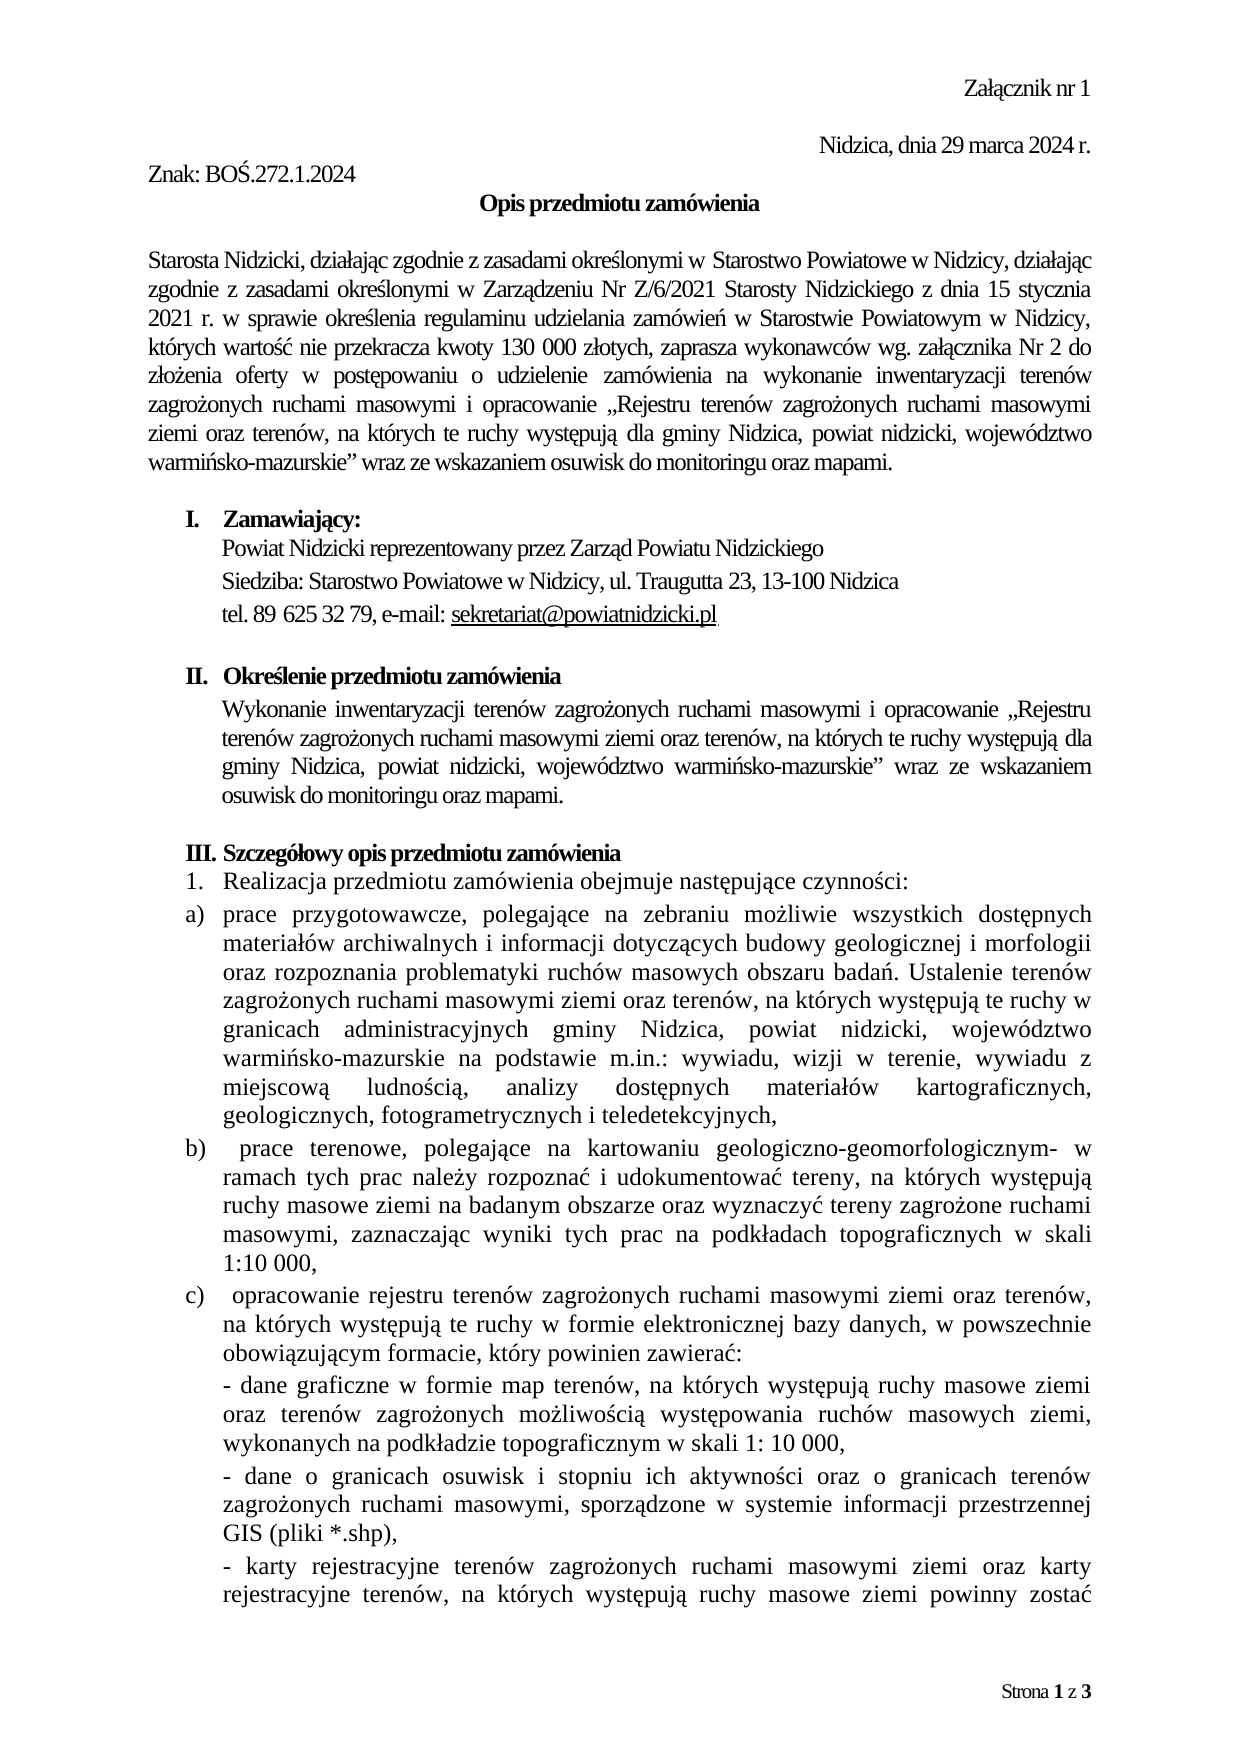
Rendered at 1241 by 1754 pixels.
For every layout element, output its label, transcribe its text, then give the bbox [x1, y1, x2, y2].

list prace przygotowawcze, polegające na zebraniu możliwie wszystkich dostępnych materiałów archiwalnych i informacji dotyczących budowy geologicznej i morfologii oraz rozpoznania problematyki ruchów masowych obszaru badań. Ustalenie terenów zagrożonych ruchami masowymi ziemi oraz terenów, na których występują te ruchy w granicach administracyjnych gminy Nidzica, powiat nidzicki, województwo warmińsko-mazurskie na podstawie m.in.: wywiadu, wizji w terenie, wywiadu z miejscową ludnością, analizy dostępnych materiałów kartograficznych, geologicznych, fotogrametrycznych i teledetekcyjnych, [185, 899, 1092, 1129]
text tel. 89 625 32 79, e-mail: sekretariat@powiatnidzicki.pl [221, 599, 1092, 628]
list Realizacja przedmiotu zamówienia obejmuje następujące czynności: [185, 866, 1092, 895]
list opracowanie rejestru terenów zagrożonych ruchami masowymi ziemi oraz terenów, na których występują te ruchy w formie elektronicznej bazy danych, w powszechnie obowiązującym formacie, który powinien zawierać: [185, 1281, 1092, 1367]
text Powiat Nidzicki reprezentowany przez Zarząd Powiatu Nidzickiego [221, 533, 1092, 562]
text Opis przedmiotu zamówienia [148, 188, 1092, 217]
list - dane graficzne w formie map terenów, na których występują ruchy masowe ziemi oraz terenów zagrożonych możliwością występowania ruchów masowych ziemi, wykonanych na podkładzie topograficznym w skali 1: 10 000, [223, 1371, 1092, 1457]
text Wykonanie inwentaryzacji terenów zagrożonych ruchami masowymi i opracowanie „Rejestru terenów zagrożonych ruchami masowymi ziemi oraz terenów, na których te ruchy występują dla gminy Nidzica, powiat nidzicki, województwo warmińsko-mazurskie” wraz ze wskazaniem osuwisk do monitoringu oraz mapami. [221, 694, 1092, 809]
text Starosta Nidzicki, działając zgodnie z zasadami określonymi w Starostwo Powiatowe w Nidzicy, działając zgodnie z zasadami określonymi w Zarządzeniu Nr Z/6/2021 Starosty Nidzickiego z dnia 15 stycznia 2021 r. w sprawie określenia regulaminu udzielania zamówień w Starostwie Powiatowym w Nidzicy, których wartość nie przekracza kwoty 130 000 złotych, zaprasza wykonawców wg. załącznika Nr 2 do złożenia oferty w postępowaniu o udzielenie zamówienia na wykonanie inwentaryzacji terenów zagrożonych ruchami masowymi i opracowanie „Rejestru terenów zagrożonych ruchami masowymi ziemi oraz terenów, na których te ruchy występują dla gminy Nidzica, powiat nidzicki, województwo warmińsko-mazurskie” wraz ze wskazaniem osuwisk do monitoringu oraz mapami. [148, 246, 1092, 476]
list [223, 1551, 1092, 1608]
text Siedziba: Starostwo Powiatowe w Nidzicy, ul. Traugutta 23, 13-100 Nidzica [221, 566, 1092, 595]
text Znak: BOŚ.272.1.2024 [148, 159, 1092, 188]
text Nidzica, dnia 29 marca 2024 r. [148, 131, 1092, 159]
list - dane o granicach osuwisk i stopniu ich aktywności oraz o granicach terenów zagrożonych ruchami masowymi, sporządzone w systemie informacji przestrzennej GIS (pliki *.shp), [223, 1461, 1092, 1547]
list prace terenowe, polegające na kartowaniu geologiczno-geomorfologicznym- w ramach tych prac należy rozpoznać i udokumentować tereny, na których występują ruchy masowe ziemi na badanym obszarze oraz wyznaczyć tereny zagrożone ruchami masowymi, zaznaczając wyniki tych prac na podkładach topograficznych w skali 1:10 000, [185, 1133, 1092, 1277]
list Szczegółowy opis przedmiotu zamówienia [185, 838, 1092, 866]
text Załącznik nr 1 [148, 73, 1092, 102]
list Określenie przedmiotu zamówienia [185, 661, 1092, 690]
list Zamawiający: [185, 504, 1092, 533]
